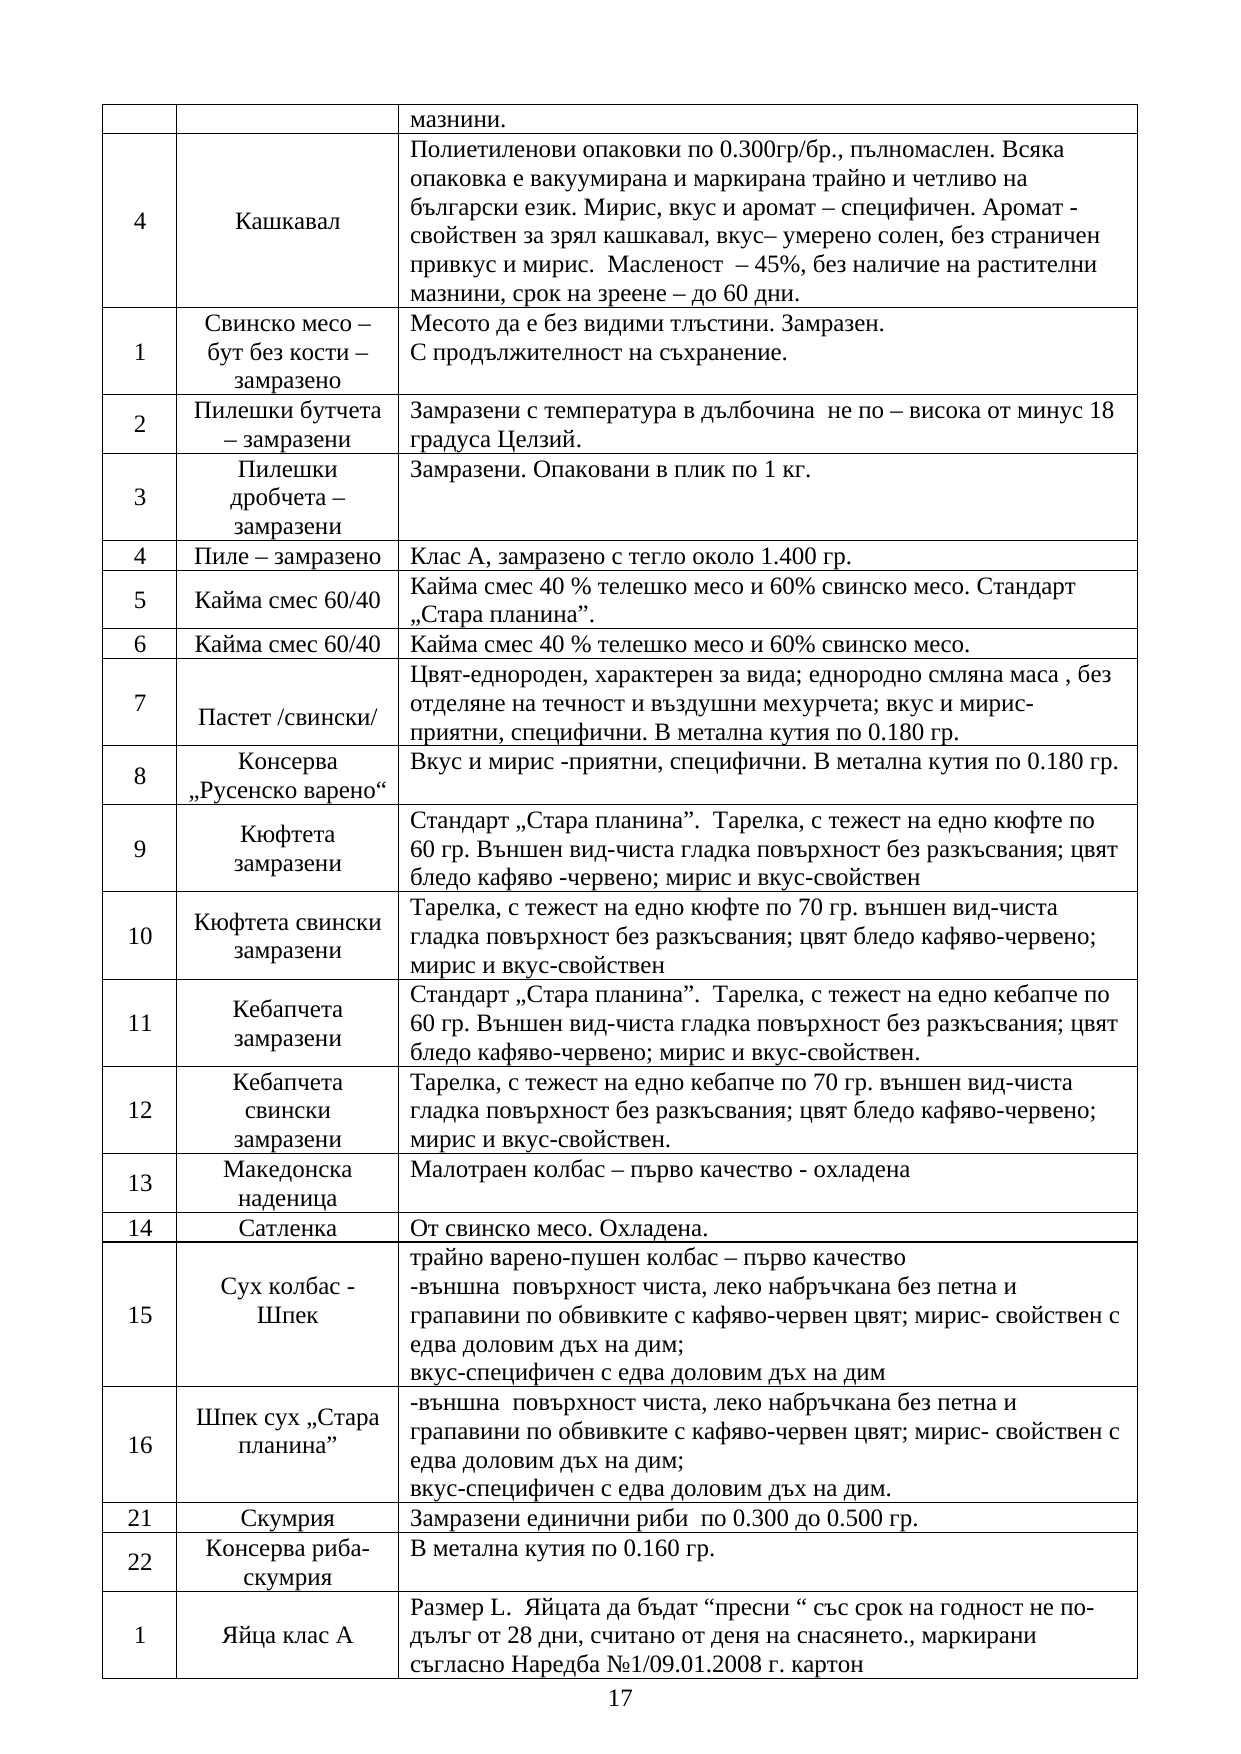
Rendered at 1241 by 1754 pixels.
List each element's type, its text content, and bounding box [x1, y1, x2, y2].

table_cell 2 [103, 395, 176, 453]
table_cell Полиетиленови опаковки по 0.300гр/бр., пълномаслен. Всяка опаковка е вакуумирана и маркирана трайно и четливо на български език. Мирис, вкус и аромат – специфичен. Аромат -свойствен за зрял кашкавал, вкус– умерено солен, без страничен привкус и мирис. Масленост – 45%, без наличие на растителни мазнини, срок на зреене – до 60 дни. [399, 134, 1137, 307]
table_cell 10 [103, 892, 176, 978]
table_cell Пиле – замразено [177, 541, 398, 570]
table_cell 11 [103, 980, 176, 1066]
table_cell 8 [103, 746, 176, 804]
table_cell Сатленка [177, 1213, 398, 1241]
table_cell 15 [103, 1243, 176, 1386]
table_cell 16 [103, 1387, 176, 1502]
table_cell Замразени единични риби по 0.300 до 0.500 гр. [399, 1503, 1137, 1532]
table_cell Вкус и мирис -приятни, специфични. В метална кутия по 0.180 гр. [399, 746, 1137, 804]
table_cell Размер L. Яйцата да бъдат “пресни “ със срок на годност не по-дълъг от 28 дни, считано от деня на снасянето., маркирани съгласно Наредба №1/09.01.2008 г. картон [399, 1592, 1137, 1678]
table_cell Клас А, замразено с тегло около 1.400 гр. [399, 541, 1137, 570]
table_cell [399, 105, 1137, 133]
table_cell 8 [103, 105, 176, 133]
table_cell Стандарт „Стара планина”. Тарелка, с тежест на едно кебапче по 60 гр. Външен вид-чиста гладка повърхност без разкъсвания; цвят бледо кафяво-червено; мирис и вкус-свойствен. [399, 980, 1137, 1066]
table_cell Месото да е без видими тлъстини. Замразен. С продължителност на съхранение. [399, 308, 1137, 394]
table_cell Кайма смес 40 % телешко месо и 60% свинско месо. Стандарт „Стара планина”. [399, 571, 1137, 628]
table_cell 21 [103, 1503, 176, 1532]
table_cell Яйца клас А [177, 1592, 398, 1678]
table_cell Тарелка, с тежест на едно кюфте по 70 гр. външен вид-чиста гладка повърхност без разкъсвания; цвят бледо кафяво-червено; мирис и вкус-свойствен [399, 892, 1137, 978]
table_cell трайно варено-пушен колбас – първо качество -външна повърхност чиста, леко набръчкана без петна и грапавини по обвивките с кафяво-червен цвят; мирис- свойствен с едва доловим дъх на дим; вкус-специфичен с едва доловим дъх на дим [399, 1243, 1137, 1386]
table_cell 22 [103, 1533, 176, 1591]
table_cell В метална кутия по 0.160 гр. [399, 1533, 1137, 1591]
table_cell Цвят-еднороден, характерен за вида; еднородно смляна маса , без отделяне на течност и въздушни мехурчета; вкус и мирис-приятни, специфични. В метална кутия по 0.180 гр. [399, 659, 1137, 745]
table_cell Кайма смес 40 % телешко месо и 60% свинско месо. [399, 629, 1137, 658]
table_cell 3 [103, 454, 176, 540]
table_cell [177, 105, 398, 133]
table_cell 4 [103, 541, 176, 570]
table_cell Кюфтета свински замразени [177, 892, 398, 978]
table_cell Тарелка, с тежест на едно кебапче по 70 гр. външен вид-чиста гладка повърхност без разкъсвания; цвят бледо кафяво-червено; мирис и вкус-свойствен. [399, 1067, 1137, 1153]
table_cell Свинско месо – бут без кости – замразено [177, 308, 398, 394]
table_cell 9 [103, 805, 176, 891]
table_cell Кашкавал [177, 134, 398, 307]
table_cell Скумрия [177, 1503, 398, 1532]
table_cell 7 [103, 659, 176, 745]
table_cell Консерва риба- скумрия [177, 1533, 398, 1591]
table_cell 14 [103, 1213, 176, 1241]
table_cell 1 [103, 1592, 176, 1678]
table_cell 5 [103, 571, 176, 628]
table_cell Кебапчета свински замразени [177, 1067, 398, 1153]
table_cell 1 [103, 308, 176, 394]
table_cell Замразени. Опаковани в плик по 1 кг. [399, 454, 1137, 540]
table_cell 6 [103, 629, 176, 658]
table_cell Пилешки бутчета – замразени [177, 395, 398, 453]
table_cell От свинско месо. Охладена. [399, 1213, 1137, 1241]
table_cell Стандарт „Стара планина”. Тарелка, с тежест на едно кюфте по 60 гр. Външен вид-чиста гладка повърхност без разкъсвания; цвят бледо кафяво -червено; мирис и вкус-свойствен [399, 805, 1137, 891]
table_cell Сух колбас - Шпек [177, 1243, 398, 1386]
table_cell Пастет /свински/ [177, 659, 398, 745]
table_cell Пилешки дробчета – замразени [177, 454, 398, 540]
table_cell Замразени с температура в дълбочина не по – висока от минус 18 градуса Целзий. [399, 395, 1137, 453]
table_cell 13 [103, 1154, 176, 1212]
table_cell Кебапчета замразени [177, 980, 398, 1066]
table_cell Кайма смес 60/40 [177, 571, 398, 628]
table_cell -външна повърхност чиста, леко набръчкана без петна и грапавини по обвивките с кафяво-червен цвят; мирис- свойствен с едва доловим дъх на дим; вкус-специфичен с едва доловим дъх на дим. [399, 1387, 1137, 1502]
table_cell Кюфтета замразени [177, 805, 398, 891]
table_cell Македонска наденица [177, 1154, 398, 1212]
table_cell Кайма смес 60/40 [177, 629, 398, 658]
table_cell Малотраен колбас – първо качество - охладена [399, 1154, 1137, 1212]
table_cell Шпек сух „Стара планина” [177, 1387, 398, 1502]
table_cell 12 [103, 1067, 176, 1153]
table_cell Консерва „Русенско варено“ [177, 746, 398, 804]
table_cell 4 [103, 134, 176, 307]
